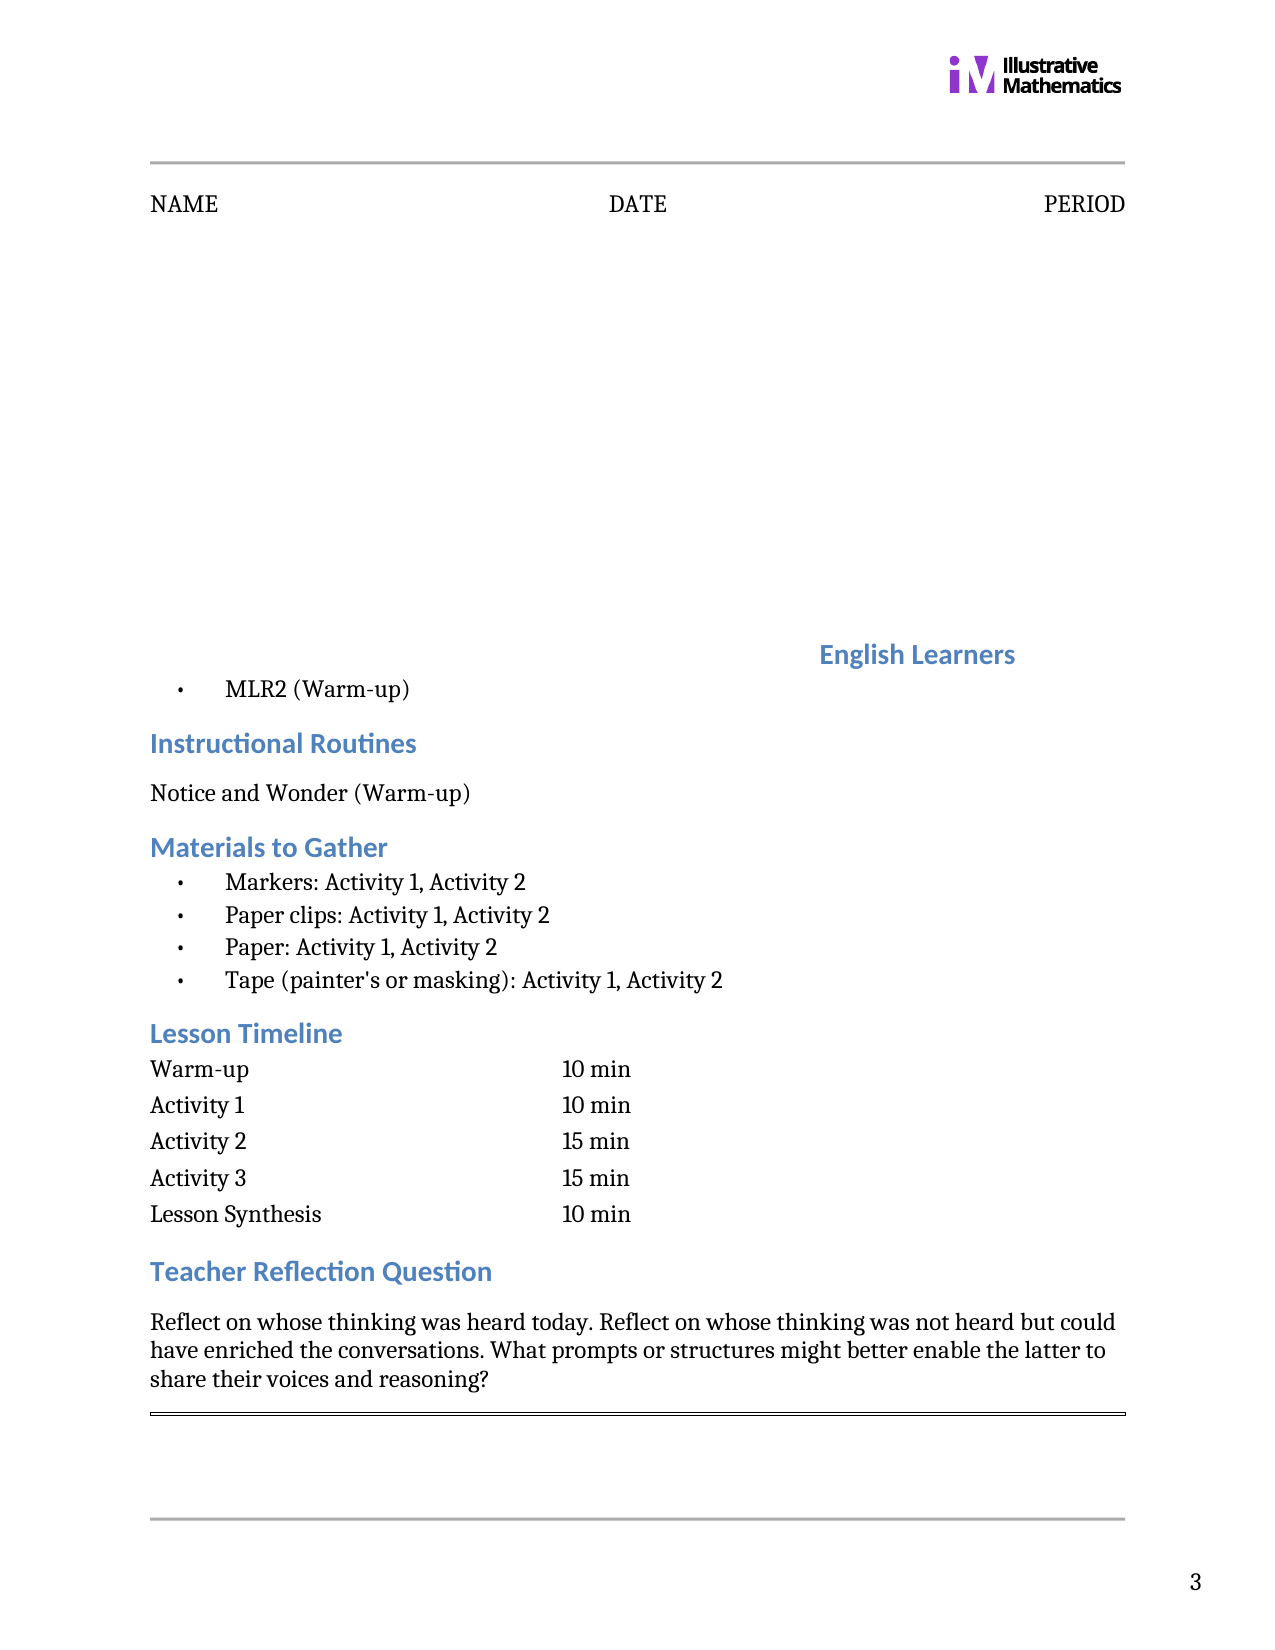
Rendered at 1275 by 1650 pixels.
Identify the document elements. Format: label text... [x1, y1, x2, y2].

table_cell 10 min [551, 1196, 964, 1232]
table_header Warm-up [139, 1051, 551, 1087]
table_cell Activity 2 [139, 1124, 551, 1160]
table_cell Activity 3 [139, 1160, 551, 1196]
text Notice and Wonder (Warm-up) [150, 779, 1125, 808]
picture [949, 55, 1121, 93]
list MLR2 (Warm-up) [175, 675, 1125, 704]
table_cell Lesson Synthesis [139, 1196, 551, 1232]
table_cell 10 min [551, 1087, 964, 1123]
subtitle English Learners [150, 247, 1125, 672]
subtitle Teacher Reflection Question [150, 1253, 1125, 1289]
table_cell 15 min [551, 1124, 964, 1160]
list Markers: Activity 1, Activity 2 [175, 868, 1125, 897]
text Reflect on whose thinking was heard today. Reflect on whose thinking was not heard but could have enriched the conversations. What prompts or structures might better enable the latter to share their voices and reasoning? [150, 1307, 1125, 1394]
table_cell 15 min [551, 1160, 964, 1196]
table_header 10 min [551, 1051, 964, 1087]
subtitle Lesson Timeline [150, 1015, 1125, 1051]
list Tape (painter's or masking): Activity 1, Activity 2 [175, 966, 1125, 994]
table_cell Activity 1 [139, 1087, 551, 1123]
subtitle Instructional Routines [150, 725, 1125, 761]
list Paper clips: Activity 1, Activity 2 [175, 901, 1125, 929]
list Paper: Activity 1, Activity 2 [175, 933, 1125, 962]
subtitle Materials to Gather [150, 829, 1125, 864]
